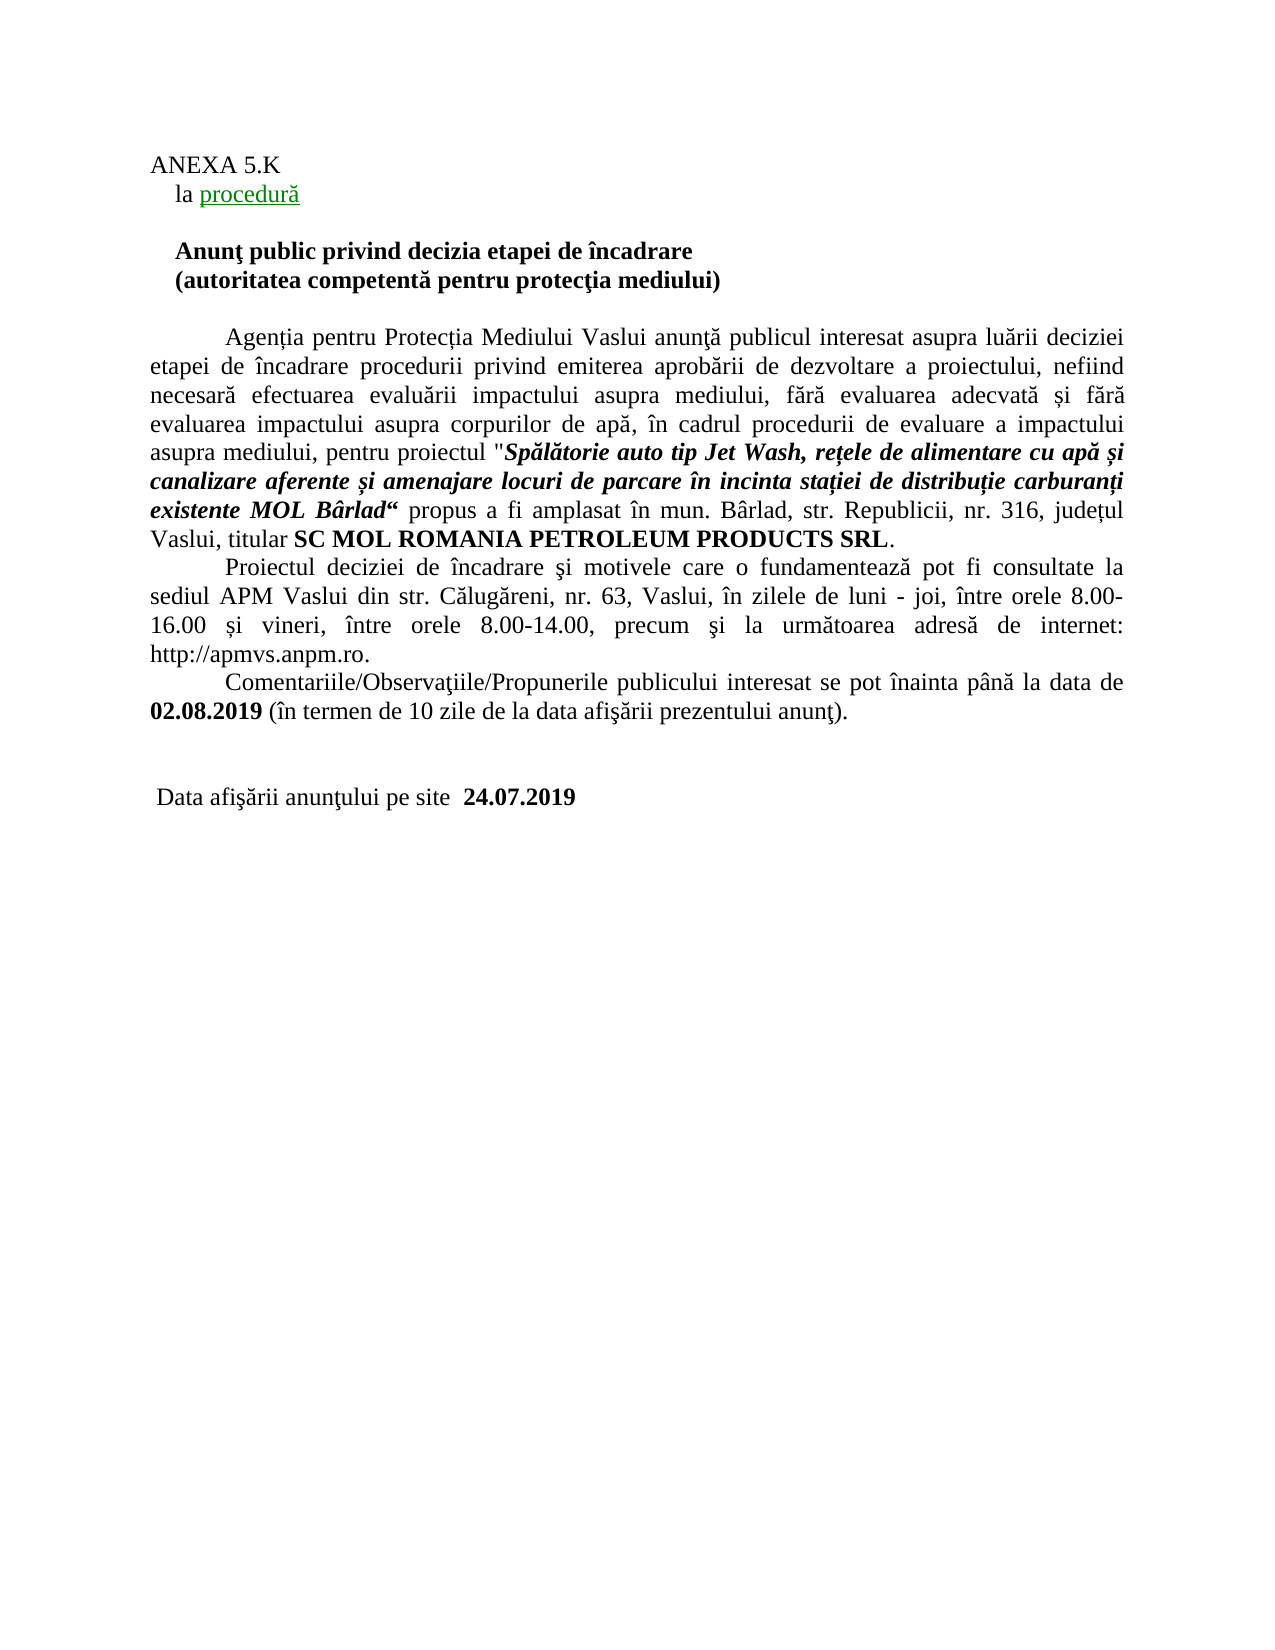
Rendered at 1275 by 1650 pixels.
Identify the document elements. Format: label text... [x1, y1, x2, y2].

text Data afişării anunţului pe site 24.07.2019 [150, 782, 1125, 811]
text Comentariile/Observaţiile/Propunerile publicului interesat se pot înainta până la data de 02.08.2019 (în termen de 10 zile de la data afişării prezentului anunţ). [150, 667, 1125, 725]
text Agenția pentru Protecția Mediului Vaslui anunţă publicul interesat asupra luării deciziei etapei de încadrare procedurii privind emiterea aprobării de dezvoltare a proiectului, nefiind necesară efectuarea evaluării impactului asupra mediului, fără evaluarea adecvată și fără evaluarea impactului asupra corpurilor de apă, în cadrul procedurii de evaluare a impactului asupra mediului, pentru proiectul "Spălătorie auto tip Jet Wash, rețele de alimentare cu apă și canalizare aferente și amenajare locuri de parcare în incinta stației de distribuție carburanți existente MOL Bârlad“ propus a fi amplasat în mun. Bârlad, str. Republicii, nr. 316, județul Vaslui, titular SC MOL ROMANIA PETROLEUM PRODUCTS SRL. [150, 322, 1125, 552]
text Proiectul deciziei de încadrare şi motivele care o fundamentează pot fi consultate la sediul APM Vaslui din str. Călugăreni, nr. 63, Vaslui, în zilele de luni - joi, între orele 8.00-16.00 și vineri, între orele 8.00-14.00, precum şi la următoarea adresă de internet: http://apmvs.anpm.ro. [150, 552, 1125, 667]
text Anunţ public privind decizia etapei de încadrare [150, 236, 1125, 265]
text (autoritatea competentă pentru protecţia mediului) [150, 265, 1125, 294]
text ANEXA 5.K [150, 150, 1125, 179]
text la procedură [150, 179, 1125, 207]
